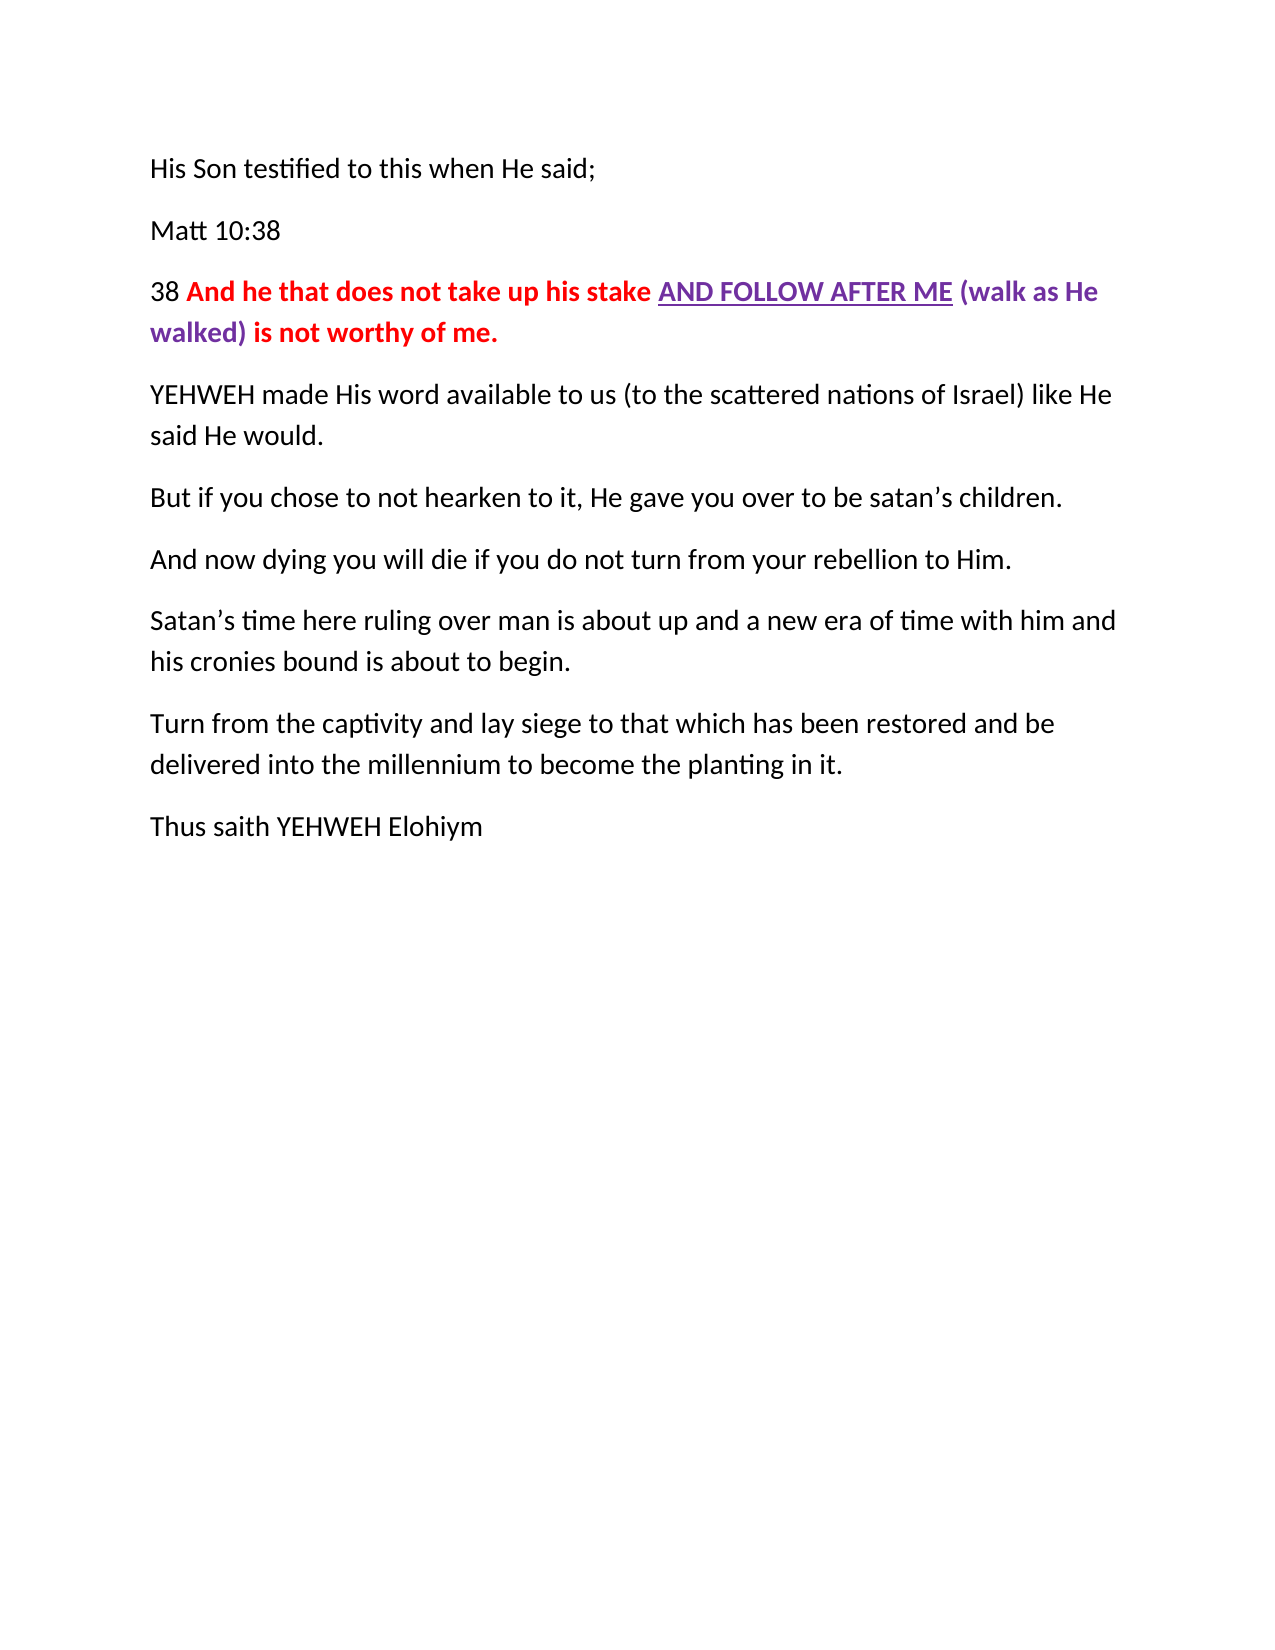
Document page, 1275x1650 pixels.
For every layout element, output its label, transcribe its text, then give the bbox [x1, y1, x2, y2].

text Turn from the captivity and lay siege to that which has been restored and be delivered into the millennium to become the planting in it. [150, 705, 1125, 782]
text YEHWEH made His word available to us (to the scattered nations of Israel) like He said He would. [150, 376, 1125, 453]
text Matt 10:38 [150, 212, 1125, 247]
text His Son testified to this when He said; [150, 150, 1125, 186]
text 38 And he that does not take up his stake AND FOLLOW AFTER ME (walk as He walked) is not worthy of me. [150, 273, 1125, 350]
text Satan’s time here ruling over man is about up and a new era of time with him and his cronies bound is about to begin. [150, 602, 1125, 679]
text But if you chose to not hearken to it, He gave you over to be satan’s children. [150, 479, 1125, 514]
text And now dying you will die if you do not turn from your rebellion to Him. [150, 541, 1125, 576]
text Thus saith YEHWEH Elohiym [150, 808, 1125, 843]
